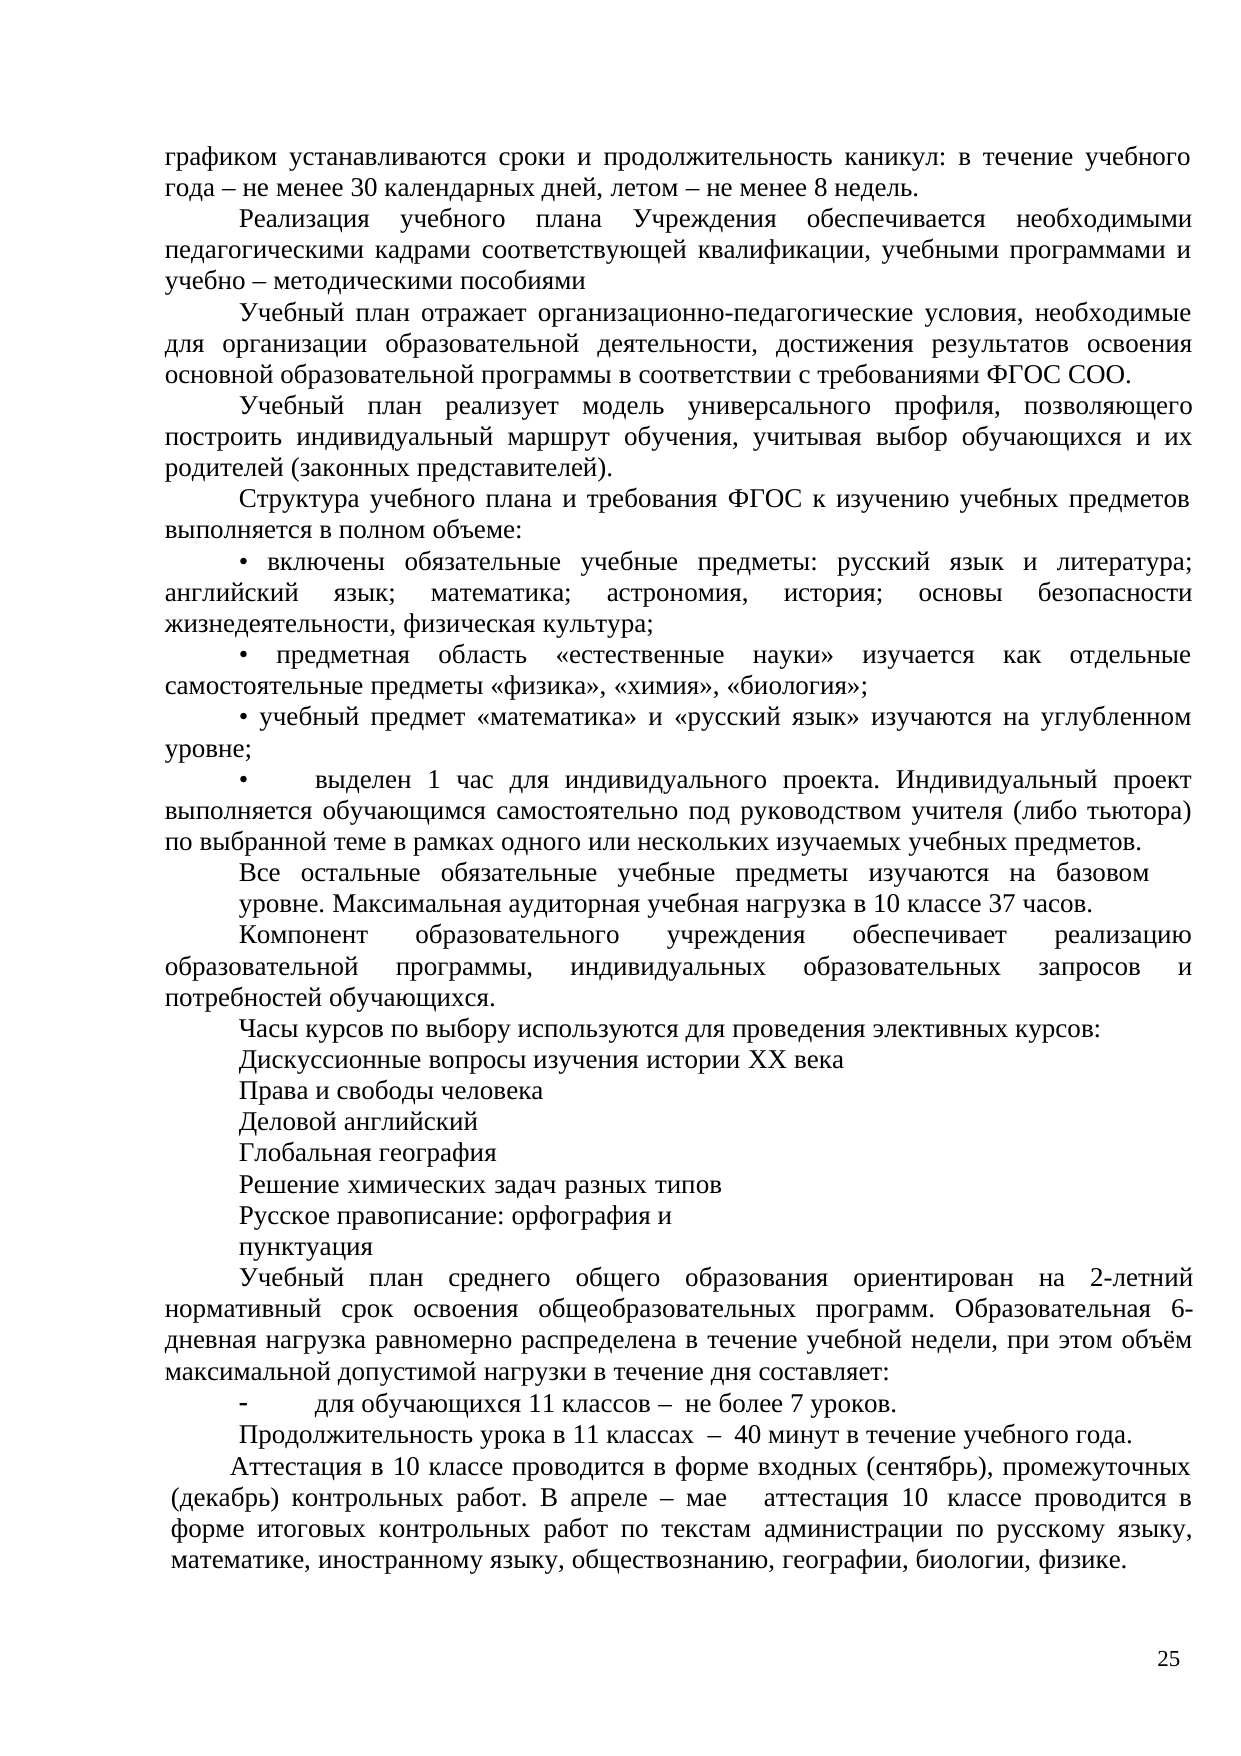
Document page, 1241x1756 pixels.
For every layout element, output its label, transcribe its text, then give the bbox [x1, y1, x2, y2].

text Все остальные обязательные учебные предметы изучаются на базовом уровне. Максимальная аудиторная учебная нагрузка в 10 классе 37 часов. [238, 856, 1149, 918]
text Часы курсов по выбору используются для проведения элективных курсов: Дискуссионные вопросы изучения истории XX века [238, 1012, 1152, 1074]
text Аттестация в 10 классе проводится в форме входных (сентябрь), промежуточных (декабрь) контрольных работ. В апреле – мае аттестация 10 классе проводится в форме итоговых контрольных работ по текстам администрации по русскому языку, математике, иностранному языку, обществознанию, географии, биологии, физике. [171, 1450, 1192, 1574]
text Продолжительность урока в 11 классах – 40 минут в течение учебного года. [238, 1419, 1207, 1450]
text Структура учебного плана и требования ФГОС к изучению учебных предметов выполняется в полном объеме: [164, 482, 1191, 545]
list выделен 1 час для индивидуального проекта. Индивидуальный проект выполняется обучающимся самостоятельно под руководством учителя (либо тьютора) по выбранной теме в рамках одного или нескольких изучаемых учебных предметов. [164, 763, 1192, 856]
text Компонент образовательного учреждения обеспечивает реализацию образовательной программы, индивидуальных образовательных запросов и потребностей обучающихся. [164, 918, 1192, 1012]
text Реализация учебного плана Учреждения обеспечивается необходимыми педагогическими кадрами соответствующей квалификации, учебными программами и учебно – методическими пособиями [164, 202, 1192, 296]
list предметная область «естественные науки» изучается как отдельные самостоятельные предметы «физика», «химия», «биология»; [164, 638, 1191, 701]
text Решение химических задач разных типов Русское правописание: орфография и пунктуация [238, 1168, 813, 1261]
list учебный предмет «математика» и «русский язык» изучаются на углубленном уровне; [164, 701, 1192, 763]
text Учебный план реализует модель универсального профиля, позволяющего построить индивидуальный маршрут обучения, учитывая выбор обучающихся и их родителей (законных представителей). [164, 389, 1193, 482]
list для обучающихся 11 классов – не более 7 уроков. [238, 1386, 1207, 1419]
text Учебный план отражает организационно-педагогические условия, необходимые для организации образовательной деятельности, достижения результатов освоения основной образовательной программы в соответствии с требованиями ФГОС СОО. [164, 296, 1192, 389]
text графиком устанавливаются сроки и продолжительность каникул: в течение учебного года – не менее 30 календарных дней, летом – не менее 8 недель. [164, 140, 1192, 202]
text Права и свободы человека Деловой английский Глобальная география [238, 1074, 545, 1168]
list включены обязательные учебные предметы: русский язык и литература; английский язык; математика; астрономия, история; основы безопасности жизнедеятельности, физическая культура; [164, 545, 1193, 638]
text Учебный план среднего общего образования ориентирован на 2-летний нормативный срок освоения общеобразовательных программ. Образовательная 6- дневная нагрузка равномерно распределена в течение учебной недели, при этом объём максимальной допустимой нагрузки в течение дня составляет: [164, 1261, 1193, 1386]
